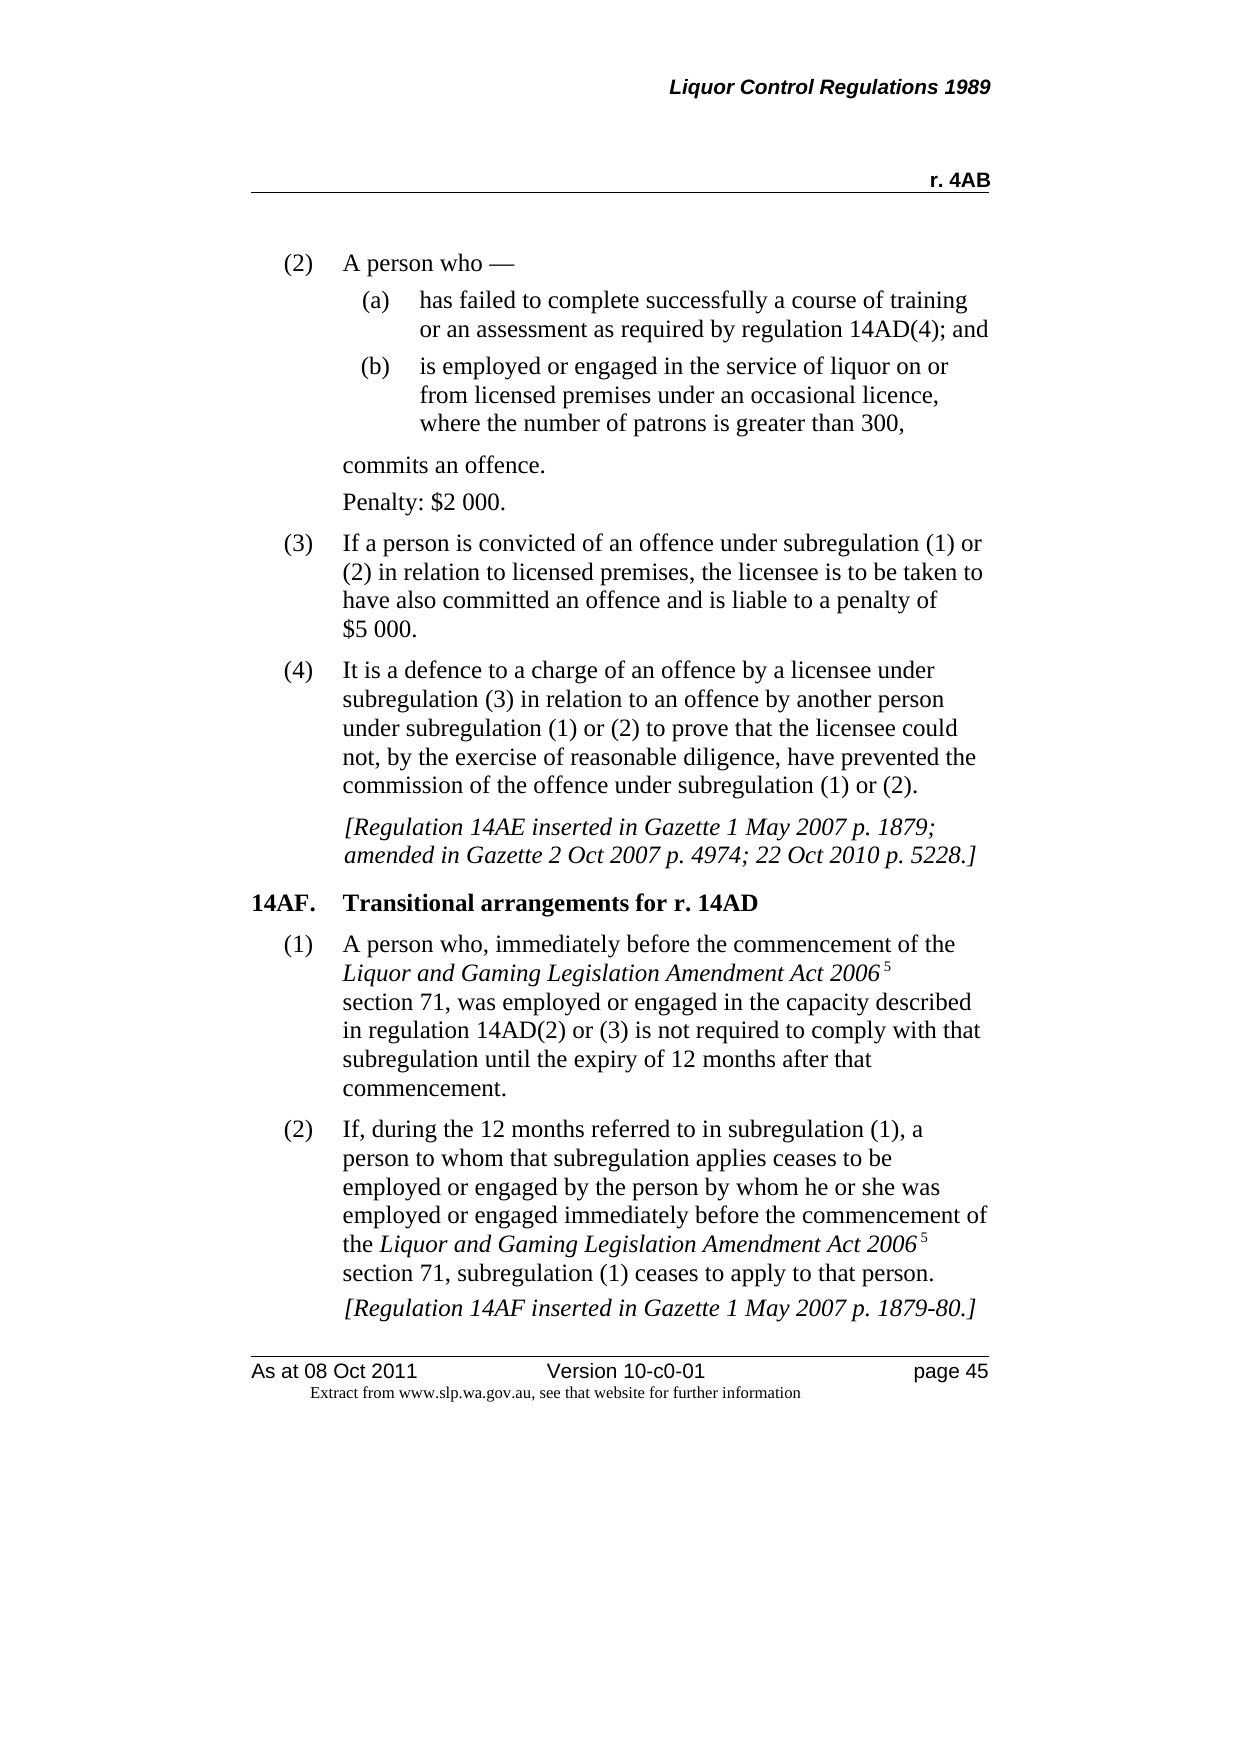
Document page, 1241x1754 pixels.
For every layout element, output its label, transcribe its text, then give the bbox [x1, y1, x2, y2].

subtitle 14AF. Transitional arrangements for r. 14AD [251, 888, 989, 917]
text (a) has failed to complete successfully a course of training or an assessment as required by regulation 14AD(4); and [251, 285, 989, 343]
text [Regulation 14AE inserted in Gazette 1 May 2007 p. 1879; amended in Gazette 2 Oct 2007 p. 4974; 22 Oct 2010 p. 5228.] [251, 812, 989, 869]
text (2) If, during the 12 months referred to in subregulation (1), a person to whom that subregulation applies ceases to be employed or engaged by the person by whom he or she was employed or engaged immediately before the commencement of the Liquor and Gaming Legislation Amendment Act 2006 5 section 71, subregulation (1) ceases to apply to that person. [251, 1114, 989, 1287]
text [Regulation 14AF inserted in Gazette 1 May 2007 p. 1879-80.] [251, 1293, 989, 1322]
text (b) is employed or engaged in the service of liquor on or from licensed premises under an occasional licence, where the number of patrons is greater than 300, [251, 351, 989, 437]
text (1) A person who, immediately before the commencement of the Liquor and Gaming Legislation Amendment Act 2006 5 section 71, was employed or engaged in the capacity described in regulation 14AD(2) or (3) is not required to comply with that subregulation until the expiry of 12 months after that commencement. [251, 929, 989, 1102]
text (2) A person who — [251, 248, 989, 277]
text commits an offence. [251, 450, 989, 478]
text (4) It is a defence to a charge of an offence by a licensee under subregulation (3) in relation to an offence by another person under subregulation (1) or (2) to prove that the licensee could not, by the exercise of reasonable diligence, have prevented the commission of the offence under subregulation (1) or (2). [251, 656, 989, 799]
text (3) If a person is convicted of an offence under subregulation (1) or (2) in relation to licensed premises, the licensee is to be taken to have also committed an offence and is liable to a penalty of $5 000. [251, 528, 989, 643]
text Penalty: $2 000. [251, 487, 989, 516]
